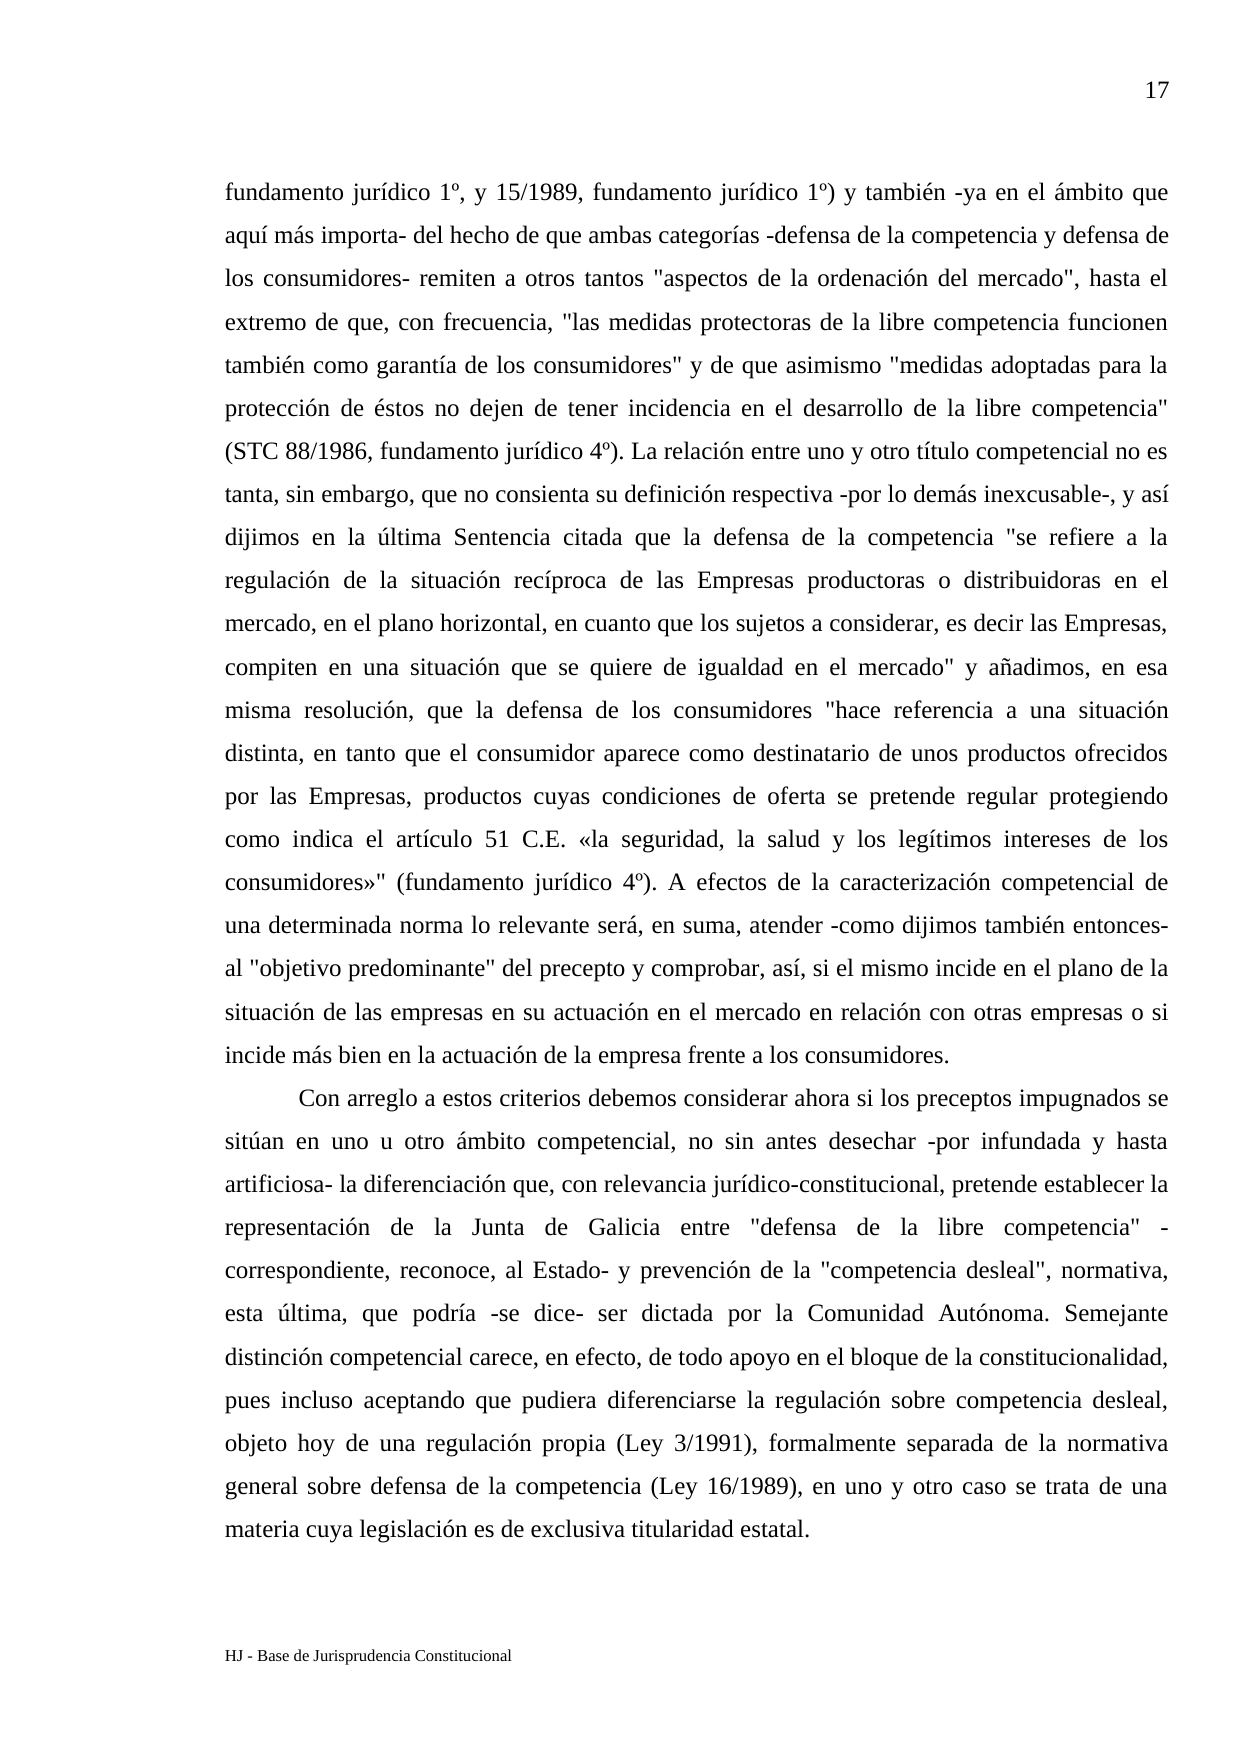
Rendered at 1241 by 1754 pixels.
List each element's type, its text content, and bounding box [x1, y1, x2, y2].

text Con arreglo a estos criterios debemos considerar ahora si los preceptos impugnados se sitúan en uno u otro ámbito competencial, no sin antes desechar -por infundada y hasta artificiosa- la diferenciación que, con relevancia jurídico-constitucional, pretende establecer la representación de la Junta de Galicia entre "defensa de la libre competencia" -correspondiente, reconoce, al Estado- y prevención de la "competencia desleal", normativa, esta última, que podría -se dice- ser dictada por la Comunidad Autónoma. Semejante distinción competencial carece, en efecto, de todo apoyo en el bloque de la constitucionalidad, pues incluso aceptando que pudiera diferenciarse la regulación sobre competencia desleal, objeto hoy de una regulación propia (Ley 3/1991), formalmente separada de la normativa general sobre defensa de la competencia (Ley 16/1989), en uno y otro caso se trata de una materia cuya legislación es de exclusiva titularidad estatal. [224, 1083, 1169, 1543]
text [224, 177, 1169, 1068]
